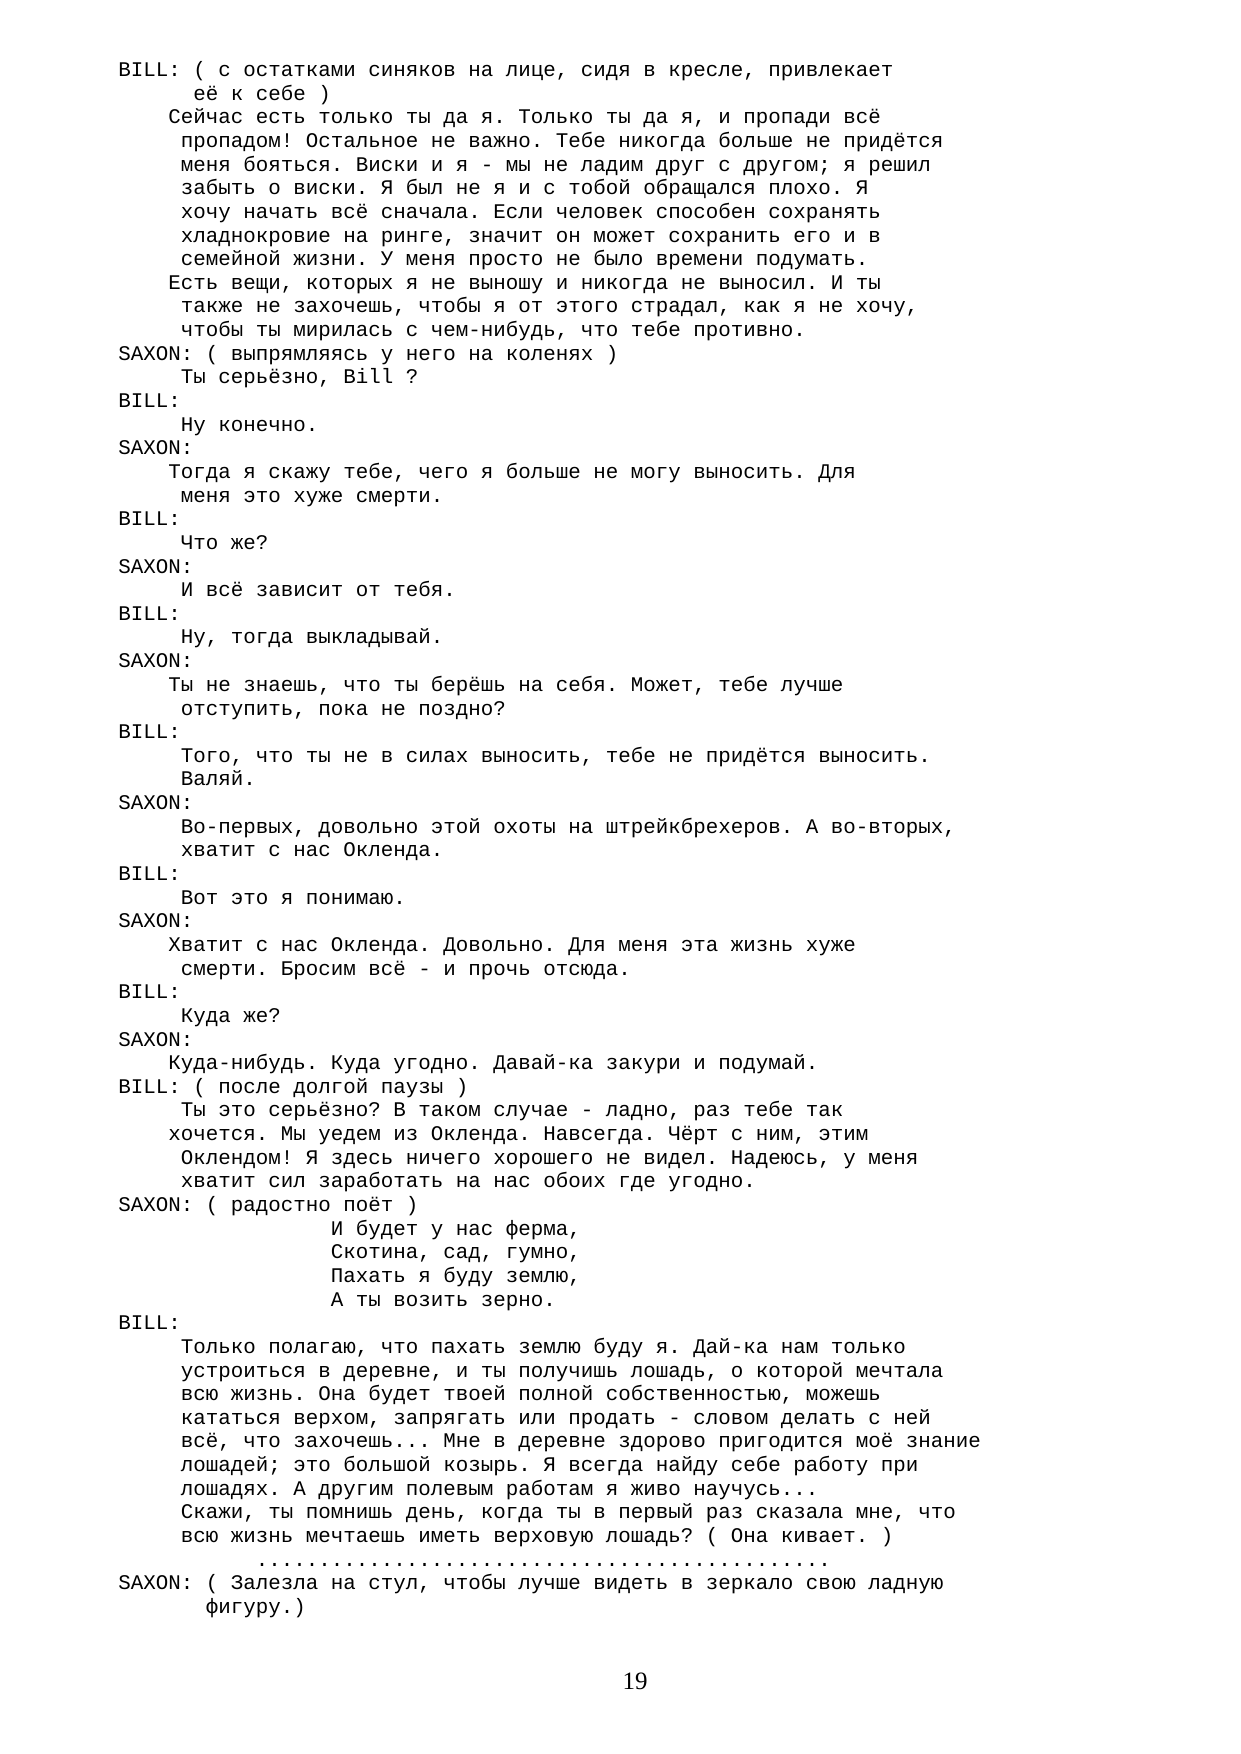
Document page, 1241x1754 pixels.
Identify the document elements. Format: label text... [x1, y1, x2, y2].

text всю жизнь мечтаешь иметь верховую лошадь? ( Она кивает. ) [118, 1525, 1152, 1549]
text И будет у нас ферма, [118, 1218, 1152, 1241]
text BILL: ( с остатками синяков на лице, сидя в кресле, привлекает [118, 59, 1152, 83]
text SAXON: ( радостно поёт ) [118, 1194, 1152, 1218]
text Ты не знаешь, что ты берёшь на себя. Может, тебе лучше [118, 674, 1152, 697]
text Ты серьёзно, Bill ? [118, 366, 1152, 390]
text лошадях. А другим полевым работам я живо научусь... [118, 1478, 1152, 1501]
text BILL: [118, 603, 1152, 627]
text Ну конечно. [118, 414, 1152, 437]
text SAXON: [118, 792, 1152, 816]
text SAXON: [118, 910, 1152, 934]
text Скотина, сад, гумно, [118, 1241, 1152, 1265]
text чтобы ты мирилась с чем-нибудь, что тебе противно. [118, 319, 1152, 343]
text Куда же? [118, 1005, 1152, 1028]
text Хватит с нас Окленда. Довольно. Для меня эта жизнь хуже [118, 934, 1152, 958]
text меня это хуже смерти. [118, 485, 1152, 508]
text кататься верхом, запрягать или продать - словом делать с ней [118, 1407, 1152, 1431]
text BILL: ( после долгой паузы ) [118, 1076, 1152, 1099]
text SAXON: ( выпрямляясь у него на коленях ) [118, 343, 1152, 366]
text Ты это серьёзно? В таком случае - ладно, раз тебе так [118, 1099, 1152, 1123]
text Вот это я понимаю. [118, 887, 1152, 910]
text Сейчас есть только ты да я. Только ты да я, и пропади всё [118, 106, 1152, 130]
text всё, что захочешь... Мне в деревне здорово пригодится моё знание [118, 1431, 1152, 1454]
text хладнокровие на ринге, значит он может сохранить его и в [118, 224, 1152, 248]
text BILL: [118, 981, 1152, 1005]
text SAXON: [118, 556, 1152, 579]
text SAXON: ( Залезла на стул, чтобы лучше видеть в зеркало свою ладную [118, 1572, 1152, 1596]
text SAXON: [118, 1028, 1152, 1052]
text смерти. Бросим всё - и прочь отсюда. [118, 958, 1152, 981]
text хочется. Мы уедем из Окленда. Навсегда. Чёрт с ним, этим [118, 1123, 1152, 1147]
text Того, что ты не в силах выносить, тебе не придётся выносить. [118, 745, 1152, 768]
text SAXON: [118, 650, 1152, 674]
text её к себе ) [118, 83, 1152, 106]
text Куда-нибудь. Куда угодно. Давай-ка закури и подумай. [118, 1052, 1152, 1076]
text хочу начать всё сначала. Если человек способен сохранять [118, 201, 1152, 224]
text Оклендом! Я здесь ничего хорошего не видел. Надеюсь, у меня [118, 1147, 1152, 1170]
text BILL: [118, 508, 1152, 532]
text отступить, пока не поздно? [118, 697, 1152, 721]
text А ты возить зерно. [118, 1289, 1152, 1312]
text Только полагаю, что пахать землю буду я. Дай-ка нам только [118, 1336, 1152, 1359]
text забыть о виски. Я был не я и с тобой обращался плохо. Я [118, 177, 1152, 201]
text хватит сил заработать на нас обоих где угодно. [118, 1170, 1152, 1194]
text также не захочешь, чтобы я от этого страдал, как я не хочу, [118, 296, 1152, 319]
text Тогда я скажу тебе, чего я больше не могу выносить. Для [118, 461, 1152, 485]
text Скажи, ты помнишь день, когда ты в первый раз сказала мне, что [118, 1501, 1152, 1525]
text пропадом! Остальное не важно. Тебе никогда больше не придётся [118, 130, 1152, 154]
text BILL: [118, 390, 1152, 414]
text BILL: [118, 721, 1152, 745]
text SAXON: [118, 437, 1152, 461]
text всю жизнь. Она будет твоей полной собственностью, можешь [118, 1383, 1152, 1407]
text фигуру.) [118, 1596, 1152, 1620]
text BILL: [118, 1312, 1152, 1336]
text Во-первых, довольно этой охоты на штрейкбрехеров. А во-вторых, [118, 816, 1152, 839]
text лошадей; это большой козырь. Я всегда найду себе работу при [118, 1454, 1152, 1478]
text И всё зависит от тебя. [118, 579, 1152, 603]
text Валяй. [118, 768, 1152, 792]
text меня бояться. Виски и я - мы не ладим друг с другом; я решил [118, 154, 1152, 177]
text Что же? [118, 532, 1152, 556]
text хватит с нас Окленда. [118, 839, 1152, 863]
text .............................................. [118, 1549, 1152, 1572]
text семейной жизни. У меня просто не было времени подумать. [118, 248, 1152, 272]
text BILL: [118, 863, 1152, 887]
text устроиться в деревне, и ты получишь лошадь, о которой мечтала [118, 1359, 1152, 1383]
text Есть вещи, которых я не выношу и никогда не выносил. И ты [118, 272, 1152, 296]
text Ну, тогда выкладывай. [118, 627, 1152, 650]
text Пахать я буду землю, [118, 1265, 1152, 1289]
